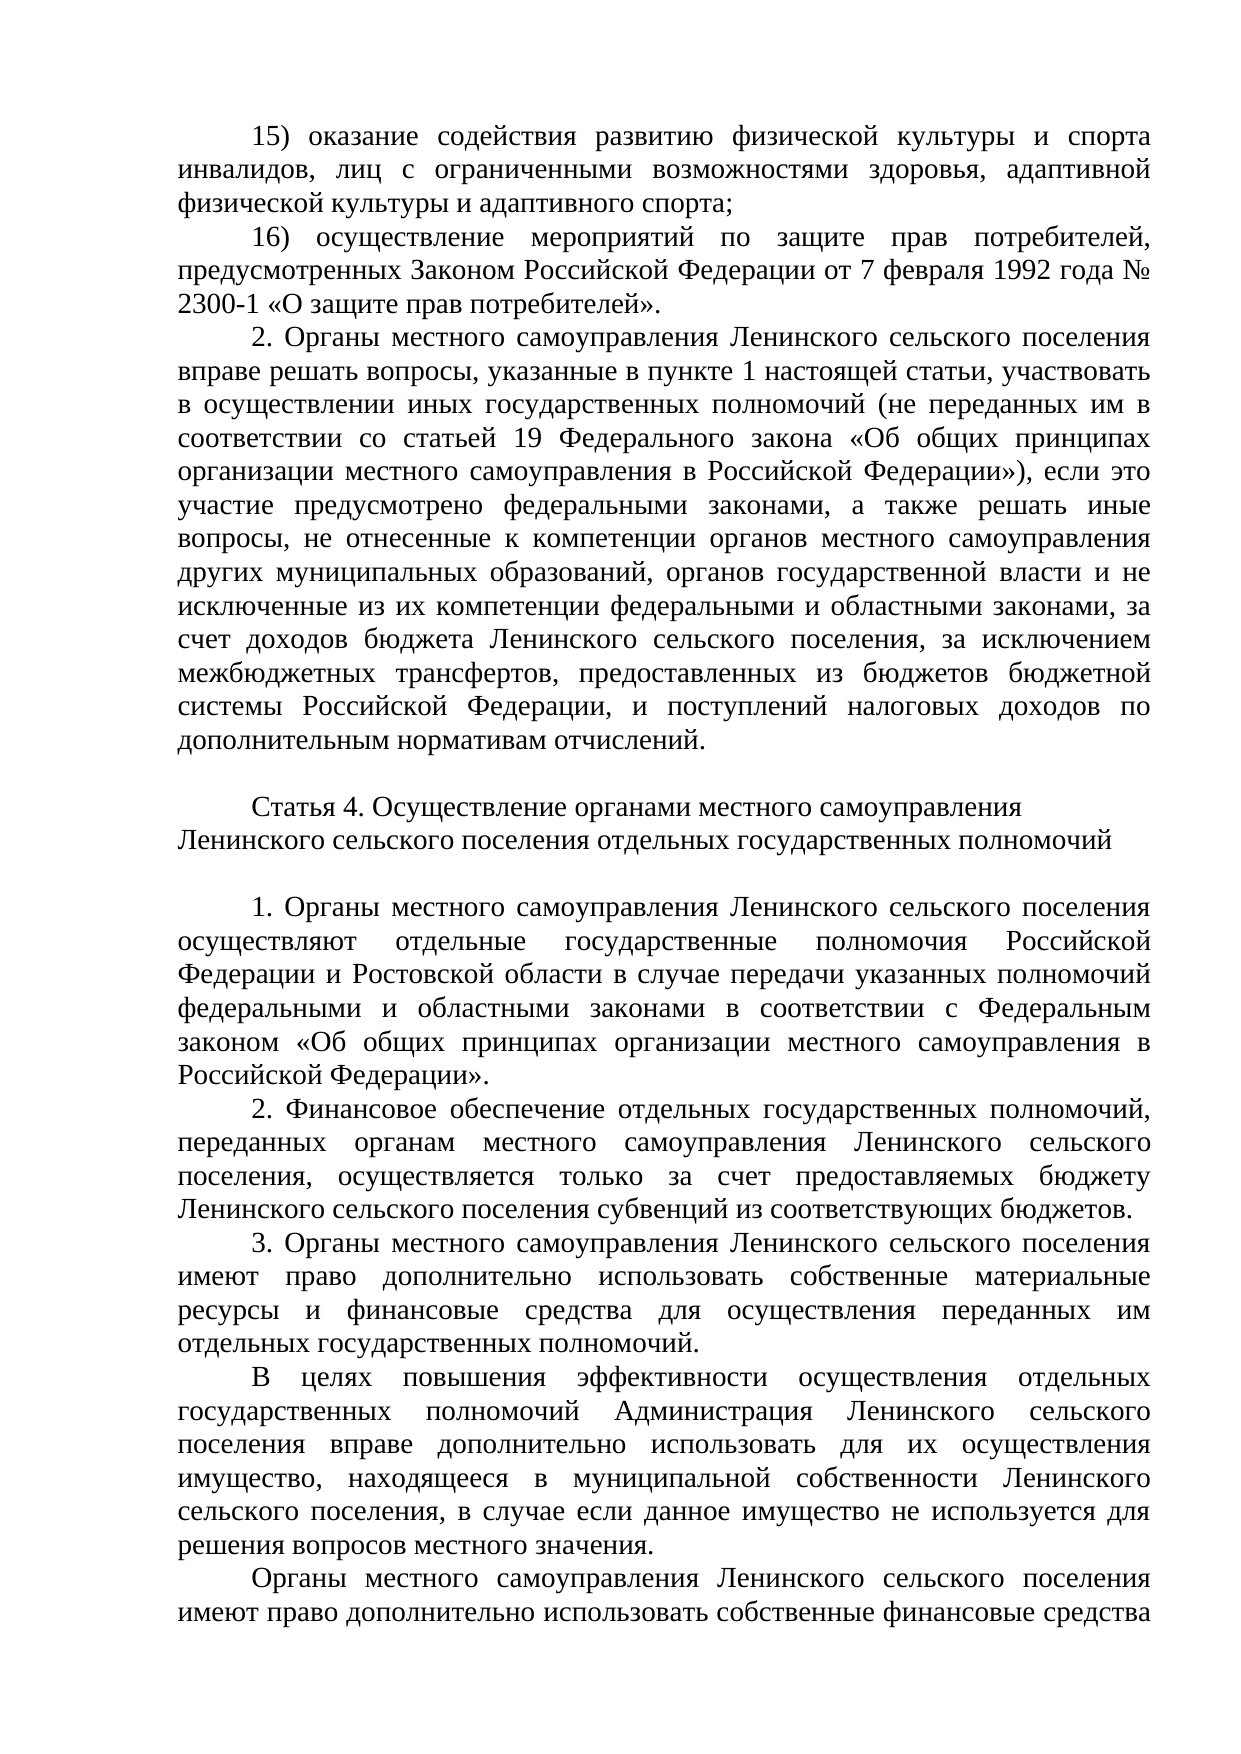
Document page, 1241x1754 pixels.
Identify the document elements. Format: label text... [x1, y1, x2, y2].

text 2. Органы местного самоуправления Ленинского сельского поселения вправе решать вопросы, указанные в пункте 1 настоящей статьи, участвовать в осуществлении иных государственных полномочий (не переданных им в соответствии со статьей 19 Федерального закона «Об общих принципах организации местного самоуправления в Российской Федерации»), если это участие предусмотрено федеральными законами, а также решать иные вопросы, не отнесенные к компетенции органов местного самоуправления других муниципальных образований, органов государственной власти и не исключенные из их компетенции федеральными и областными законами, за счет доходов бюджета Ленинского сельского поселения, за исключением межбюджетных трансфертов, предоставленных из бюджетов бюджетной системы Российской Федерации, и поступлений налоговых доходов по дополнительным нормативам отчислений. [177, 319, 1152, 755]
text 1. Органы местного самоуправления Ленинского сельского поселения осуществляют отдельные государственные полномочия Российской Федерации и Ростовской области в случае передачи указанных полномочий федеральными и областными законами в соответствии с Федеральным законом «Об общих принципах организации местного самоуправления в Российской Федерации». [177, 889, 1152, 1091]
text 16) осуществление мероприятий по защите прав потребителей, предусмотренных Законом Российской Федерации от 7 февраля 1992 года № 2300-1 «О защите прав потребителей». [177, 219, 1152, 319]
text В целях повышения эффективности осуществления отдельных государственных полномочий Администрация Ленинского сельского поселения вправе дополнительно использовать для их осуществления имущество, находящееся в муниципальной собственности Ленинского сельского поселения, в случае если данное имущество не используется для решения вопросов местного значения. [177, 1359, 1152, 1560]
text 3. Органы местного самоуправления Ленинского сельского поселения имеют право дополнительно использовать собственные материальные ресурсы и финансовые средства для осуществления переданных им отдельных государственных полномочий. [177, 1225, 1152, 1359]
text Статья 4. Осуществление органами местного самоуправления Ленинского сельского поселения отдельных государственных полномочий [177, 789, 1152, 856]
text 15) оказание содействия развитию физической культуры и спорта инвалидов, лиц с ограниченными возможностями здоровья, адаптивной физической культуры и адаптивного спорта; [177, 118, 1152, 219]
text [177, 1560, 1152, 1627]
text 2. Финансовое обеспечение отдельных государственных полномочий, переданных органам местного самоуправления Ленинского сельского поселения, осуществляется только за счет предоставляемых бюджету Ленинского сельского поселения субвенций из соответствующих бюджетов. [177, 1091, 1152, 1225]
